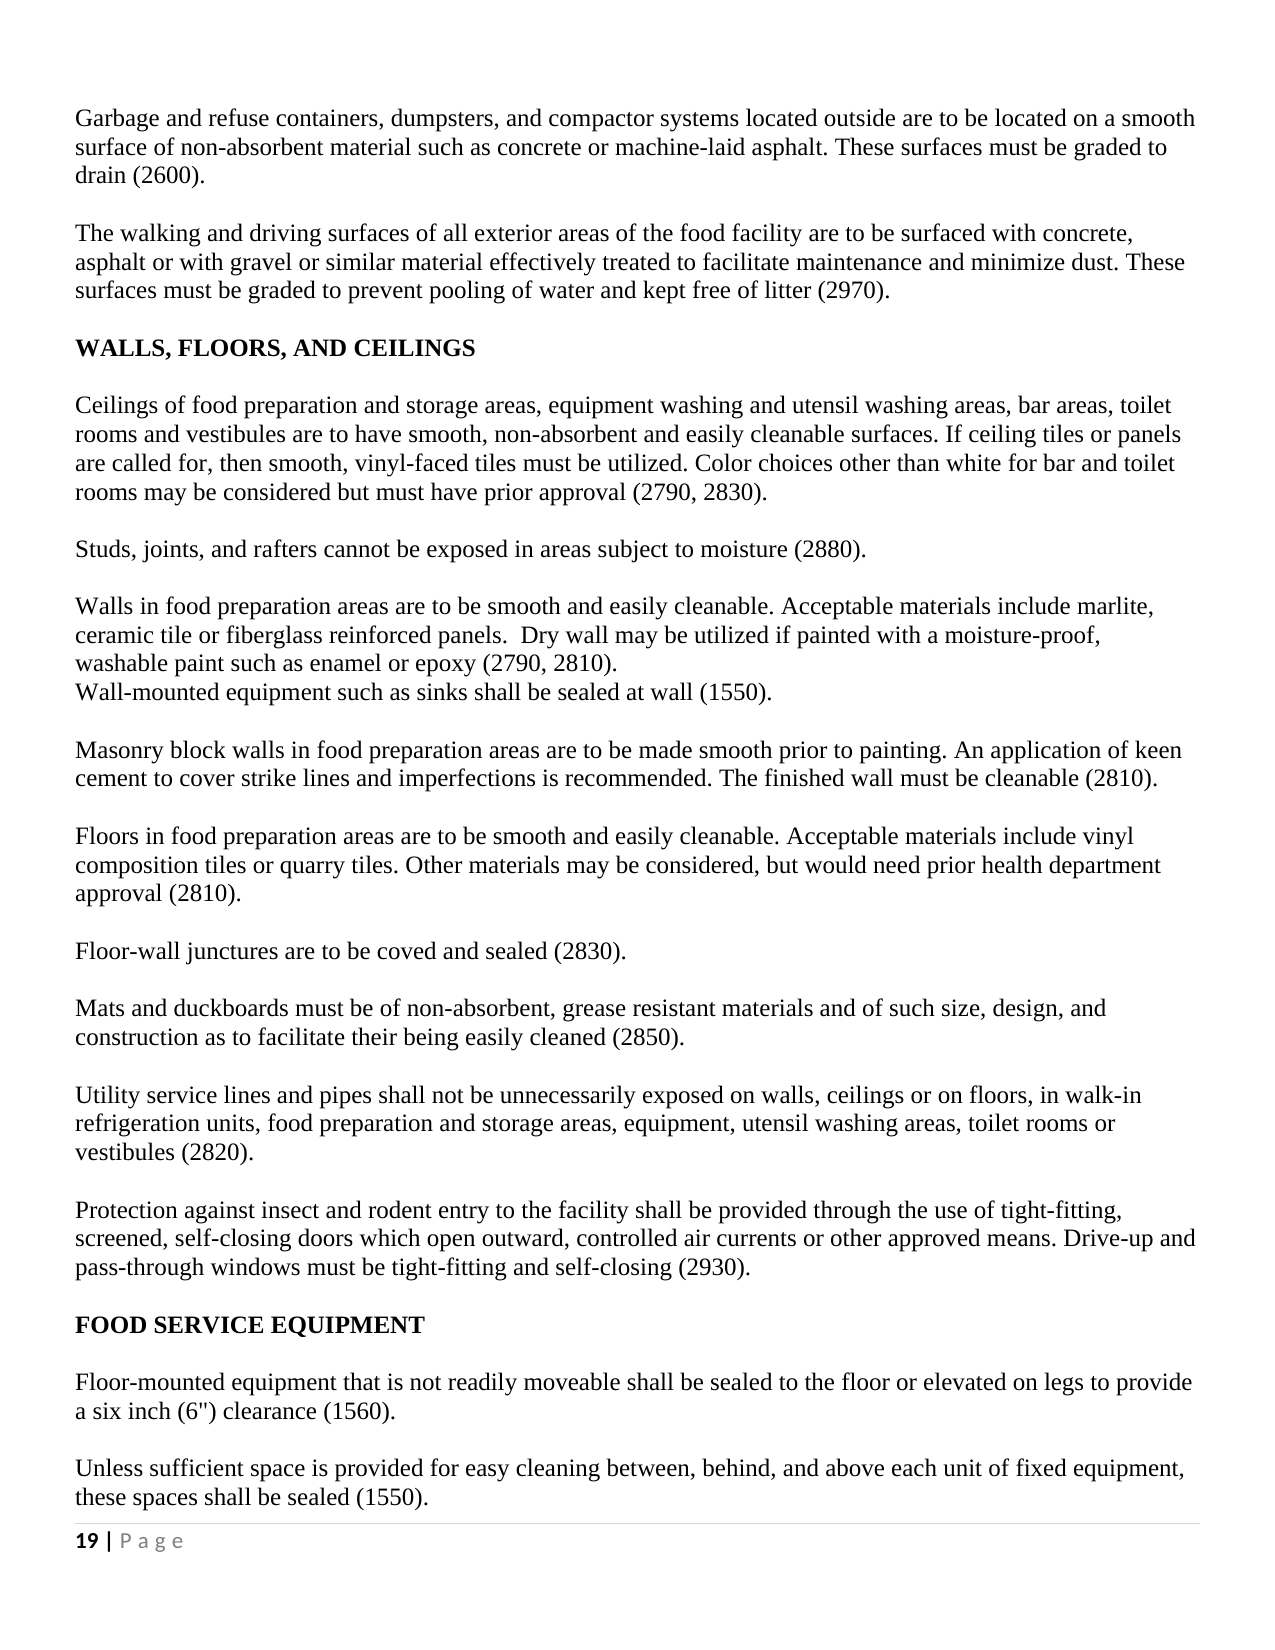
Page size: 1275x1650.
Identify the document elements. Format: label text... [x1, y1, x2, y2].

text Floor-mounted equipment that is not readily moveable shall be sealed to the floor or elevated on legs to provide a six inch (6") clearance (1560). [75, 1367, 1200, 1425]
text WALLS, FLOORS, AND CEILINGS [75, 333, 1200, 362]
text Mats and duckboards must be of non-absorbent, grease resistant materials and of such size, design, and construction as to facilitate their being easily cleaned (2850). [75, 993, 1200, 1051]
text Ceilings of food preparation and storage areas, equipment washing and utensil washing areas, bar areas, toilet rooms and vestibules are to have smooth, non-absorbent and easily cleanable surfaces. If ceiling tiles or panels are called for, then smooth, vinyl-faced tiles must be utilized. Color choices other than white for bar and toilet rooms may be considered but must have prior approval (2790, 2830). [75, 391, 1200, 506]
text Utility service lines and pipes shall not be unnecessarily exposed on walls, ceilings or on floors, in walk-in refrigeration units, food preparation and storage areas, equipment, utensil washing areas, toilet rooms or vestibules (2820). [75, 1080, 1200, 1166]
text The walking and driving surfaces of all exterior areas of the food facility are to be surfaced with concrete, asphalt or with gravel or similar material effectively treated to facilitate maintenance and minimize dust. These surfaces must be graded to prevent pooling of water and kept free of litter (2970). [75, 218, 1200, 304]
text Floors in food preparation areas are to be smooth and easily cleanable. Acceptable materials include vinyl composition tiles or quarry tiles. Other materials may be considered, but would need prior health department approval (2810). [75, 821, 1200, 907]
text Garbage and refuse containers, dumpsters, and compactor systems located outside are to be located on a smooth surface of non-absorbent material such as concrete or machine-laid asphalt. These surfaces must be graded to drain (2600). [75, 103, 1200, 189]
text Walls in food preparation areas are to be smooth and easily cleanable. Acceptable materials include marlite, ceramic tile or fiberglass reinforced panels. Dry wall may be utilized if painted with a moisture-proof, washable paint such as enamel or epoxy (2790, 2810). [75, 591, 1200, 677]
text Masonry block walls in food preparation areas are to be made smooth prior to painting. An application of keen cement to cover strike lines and imperfections is recommended. The finished wall must be cleanable (2810). [75, 735, 1200, 792]
text Studs, joints, and rafters cannot be exposed in areas subject to moisture (2880). [75, 534, 1200, 563]
text FOOD SERVICE EQUIPMENT [75, 1310, 1200, 1338]
text Unless sufficient space is provided for easy cleaning between, behind, and above each unit of fixed equipment, these spaces shall be sealed (1550). [75, 1453, 1200, 1511]
text Protection against insect and rodent entry to the facility shall be provided through the use of tight-fitting, screened, self-closing doors which open outward, controlled air currents or other approved means. Drive-up and pass-through windows must be tight-fitting and self-closing (2930). [75, 1195, 1200, 1281]
text Floor-wall junctures are to be coved and sealed (2830). [75, 936, 1200, 965]
text Wall-mounted equipment such as sinks shall be sealed at wall (1550). [75, 677, 1200, 706]
